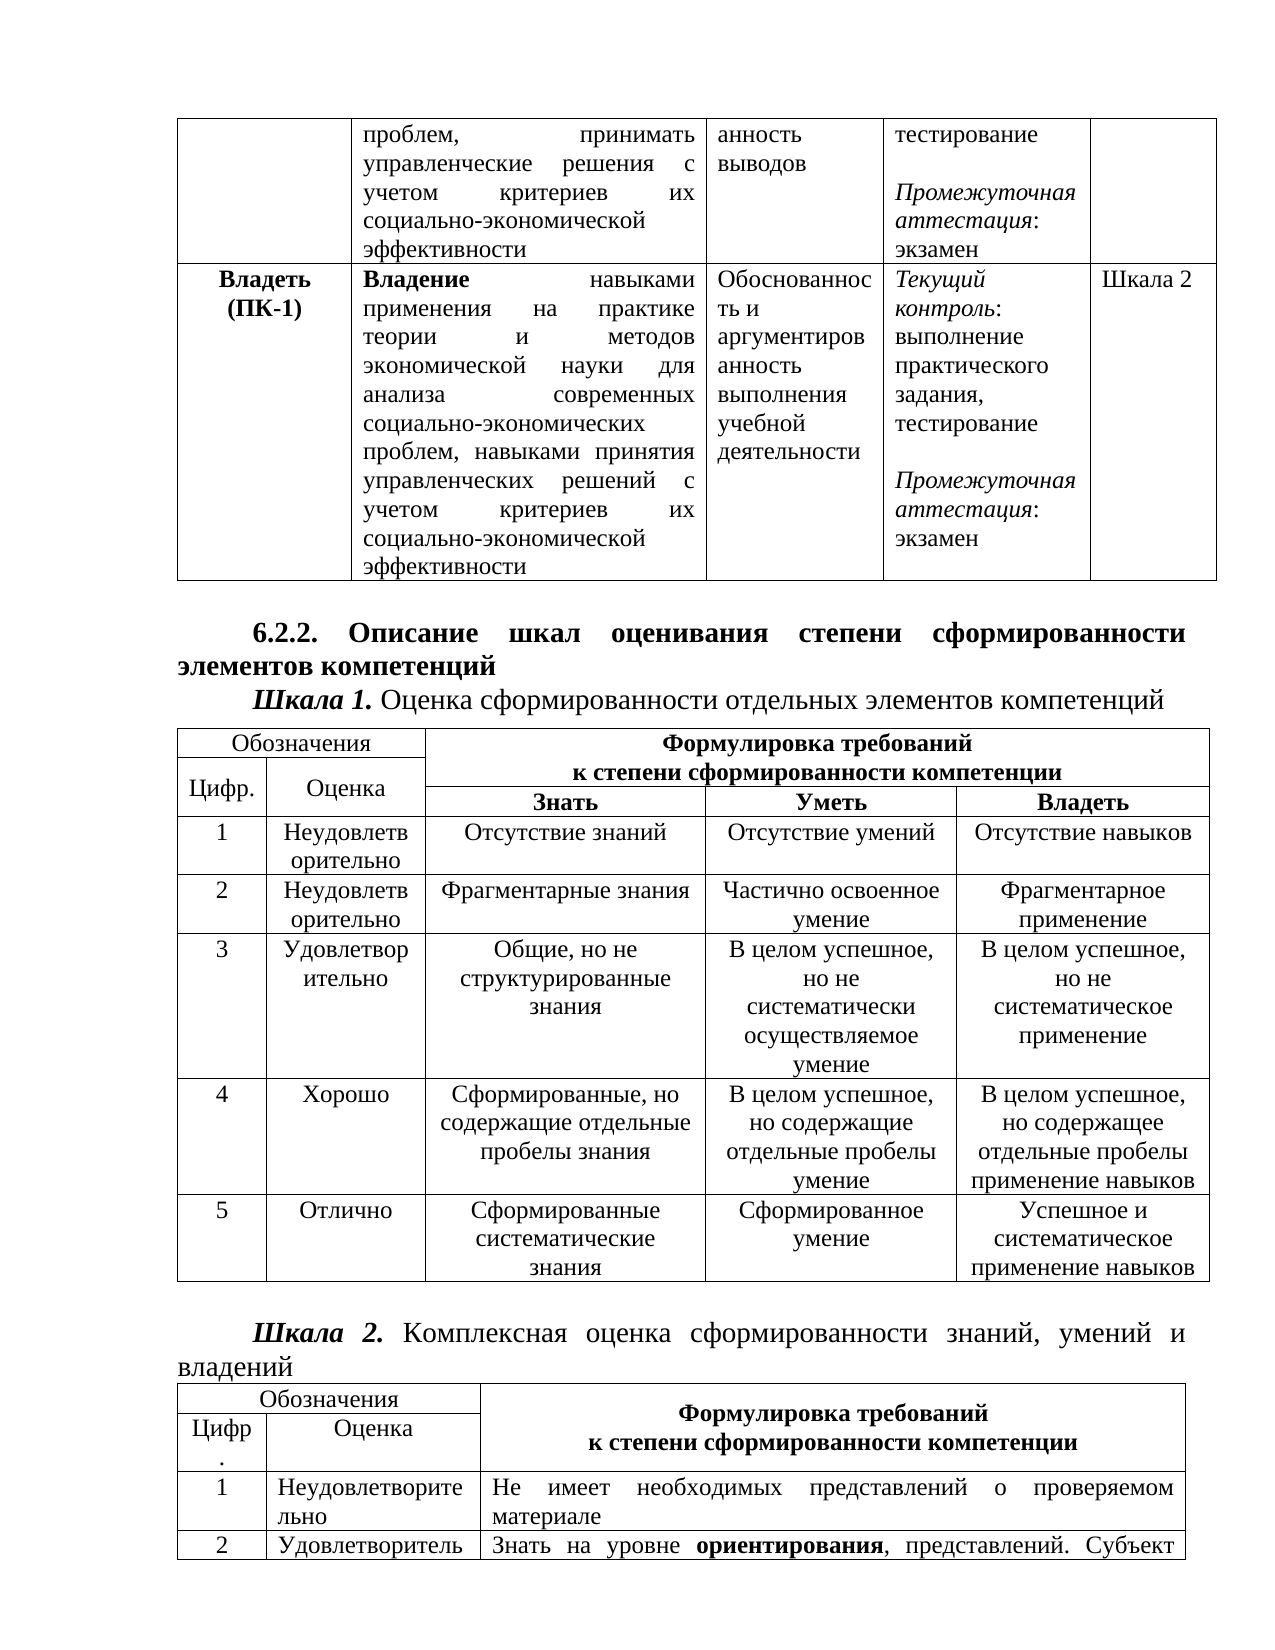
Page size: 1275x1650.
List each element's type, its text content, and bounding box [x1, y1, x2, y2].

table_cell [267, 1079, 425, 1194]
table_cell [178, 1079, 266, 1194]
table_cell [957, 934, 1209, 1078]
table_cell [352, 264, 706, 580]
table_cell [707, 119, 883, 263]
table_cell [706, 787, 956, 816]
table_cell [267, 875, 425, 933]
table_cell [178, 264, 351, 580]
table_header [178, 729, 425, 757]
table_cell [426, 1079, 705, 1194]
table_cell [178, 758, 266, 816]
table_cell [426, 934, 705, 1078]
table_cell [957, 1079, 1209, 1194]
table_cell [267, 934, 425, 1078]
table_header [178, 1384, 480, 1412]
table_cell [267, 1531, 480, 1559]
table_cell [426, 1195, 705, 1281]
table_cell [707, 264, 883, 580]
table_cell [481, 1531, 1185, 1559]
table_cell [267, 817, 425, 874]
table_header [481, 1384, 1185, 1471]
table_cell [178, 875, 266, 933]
text Шкала 1. Оценка сформированности отдельных элементов компетенций [177, 682, 1186, 715]
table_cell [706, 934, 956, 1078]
text Шкала 2. Комплексная оценка сформированности знаний, умений и владений [177, 1316, 1186, 1383]
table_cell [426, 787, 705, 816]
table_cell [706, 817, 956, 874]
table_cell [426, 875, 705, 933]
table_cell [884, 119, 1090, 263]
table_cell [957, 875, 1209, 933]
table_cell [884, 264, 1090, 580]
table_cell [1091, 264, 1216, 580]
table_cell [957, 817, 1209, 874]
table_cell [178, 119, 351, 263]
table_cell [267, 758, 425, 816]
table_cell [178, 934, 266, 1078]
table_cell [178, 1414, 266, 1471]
text 6.2.2. Описание шкал оценивания степени сформированности элементов компетенций [177, 615, 1186, 682]
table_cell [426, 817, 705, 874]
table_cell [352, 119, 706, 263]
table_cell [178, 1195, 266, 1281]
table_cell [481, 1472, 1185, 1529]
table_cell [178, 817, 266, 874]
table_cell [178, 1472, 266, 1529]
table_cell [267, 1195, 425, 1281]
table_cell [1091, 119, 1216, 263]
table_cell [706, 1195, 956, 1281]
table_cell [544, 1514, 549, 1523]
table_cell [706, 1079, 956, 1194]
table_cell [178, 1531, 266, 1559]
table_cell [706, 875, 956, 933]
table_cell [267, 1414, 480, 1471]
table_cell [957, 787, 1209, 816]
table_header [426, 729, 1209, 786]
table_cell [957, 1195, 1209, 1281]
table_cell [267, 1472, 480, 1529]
